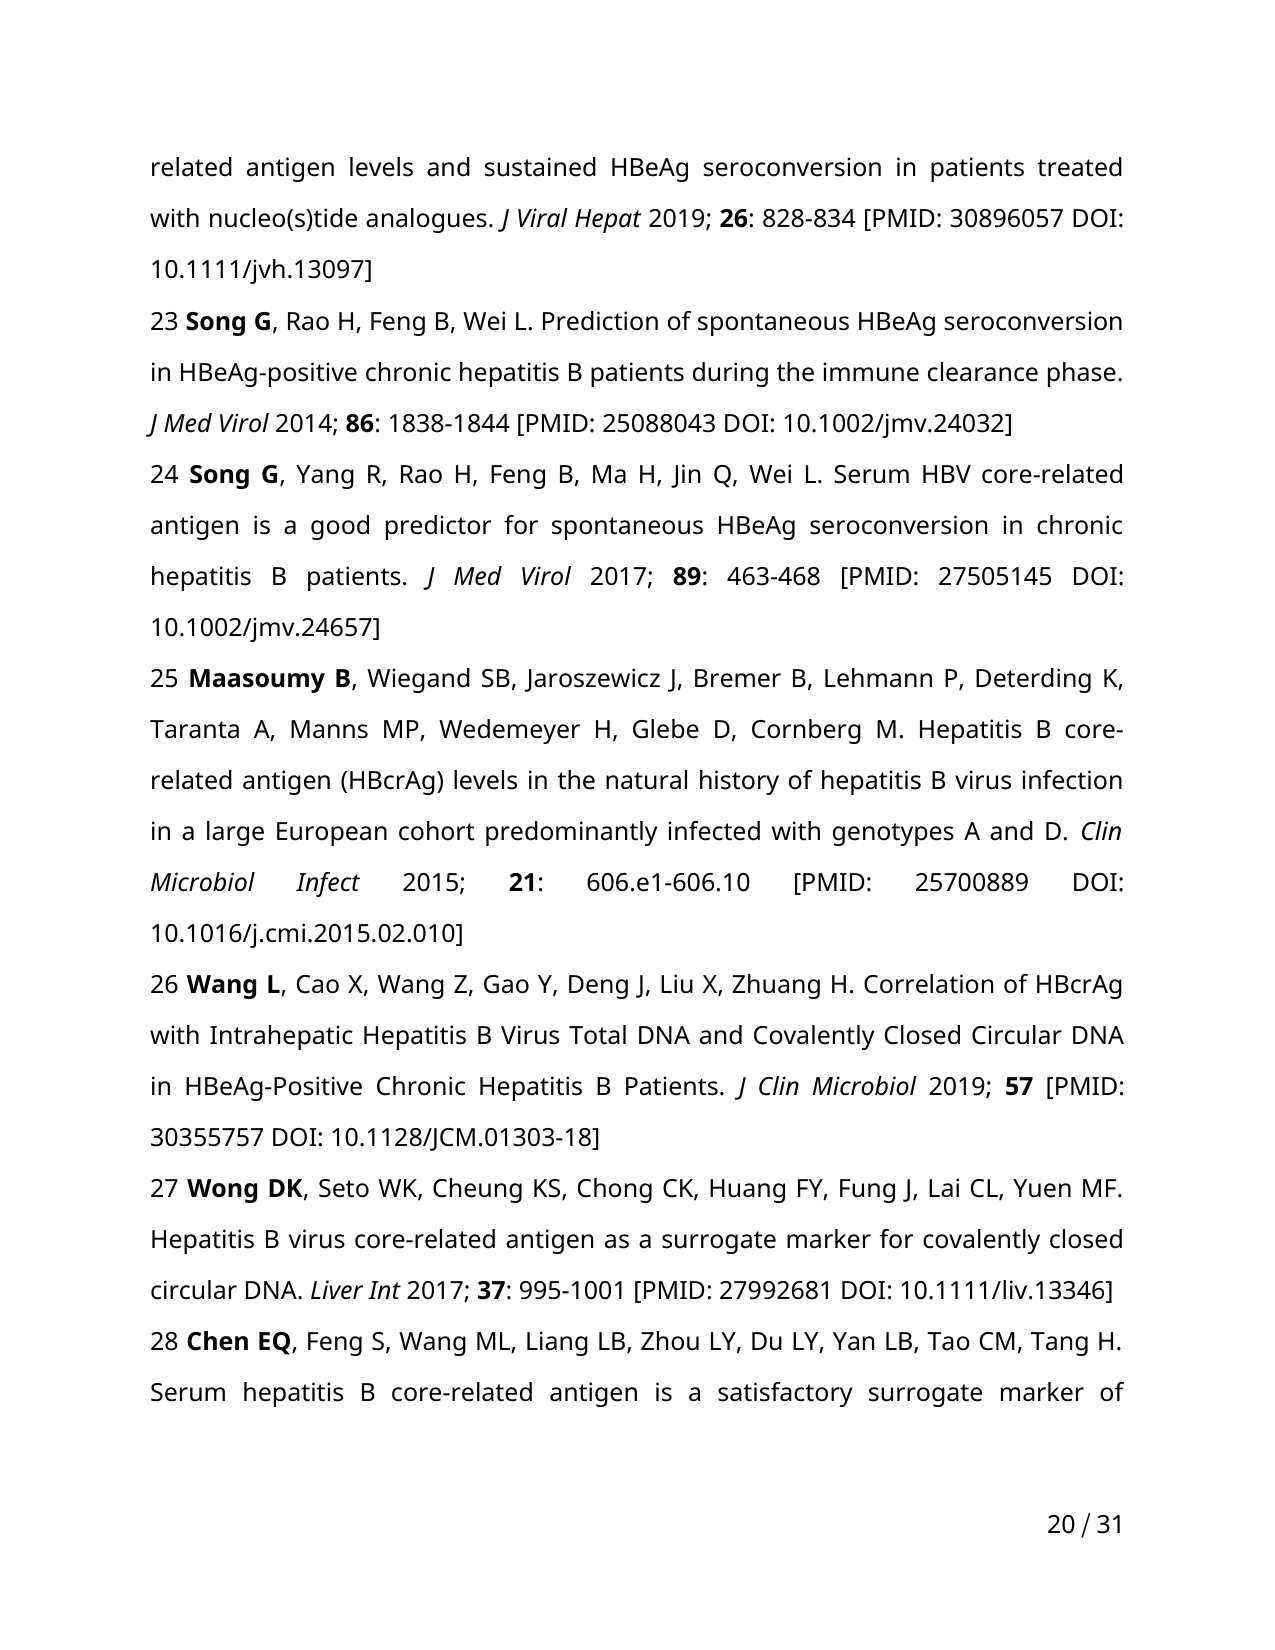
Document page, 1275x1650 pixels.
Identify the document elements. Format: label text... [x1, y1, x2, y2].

text 24 Song G, Yang R, Rao H, Feng B, Ma H, Jin Q, Wei L. Serum HBV core-related antigen is a good predictor for spontaneous HBeAg seroconversion in chronic hepatitis B patients. J Med Virol 2017; 89: 463-468 [PMID: 27505145 DOI: 10.1002/jmv.24657] [150, 456, 1125, 643]
text 26 Wang L, Cao X, Wang Z, Gao Y, Deng J, Liu X, Zhuang H. Correlation of HBcrAg with Intrahepatic Hepatitis B Virus Total DNA and Covalently Closed Circular DNA in HBeAg-Positive Chronic Hepatitis B Patients. J Clin Microbiol 2019; 57 [PMID: 30355757 DOI: 10.1128/JCM.01303-18] [150, 967, 1125, 1154]
text 27 Wong DK, Seto WK, Cheung KS, Chong CK, Huang FY, Fung J, Lai CL, Yuen MF. Hepatitis B virus core-related antigen as a surrogate marker for covalently closed circular DNA. Liver Int 2017; 37: 995-1001 [PMID: 27992681 DOI: 10.1111/liv.13346] [150, 1171, 1125, 1307]
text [150, 150, 1125, 286]
text 23 Song G, Rao H, Feng B, Wei L. Prediction of spontaneous HBeAg seroconversion in HBeAg-positive chronic hepatitis B patients during the immune clearance phase. J Med Virol 2014; 86: 1838-1844 [PMID: 25088043 DOI: 10.1002/jmv.24032] [150, 303, 1125, 439]
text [150, 1324, 1125, 1409]
text 25 Maasoumy B, Wiegand SB, Jaroszewicz J, Bremer B, Lehmann P, Deterding K, Taranta A, Manns MP, Wedemeyer H, Glebe D, Cornberg M. Hepatitis B core-related antigen (HBcrAg) levels in the natural history of hepatitis B virus infection in a large European cohort predominantly infected with genotypes A and D. Clin Microbiol Infect 2015; 21: 606.e1-606.10 [PMID: 25700889 DOI: 10.1016/j.cmi.2015.02.010] [150, 660, 1125, 950]
